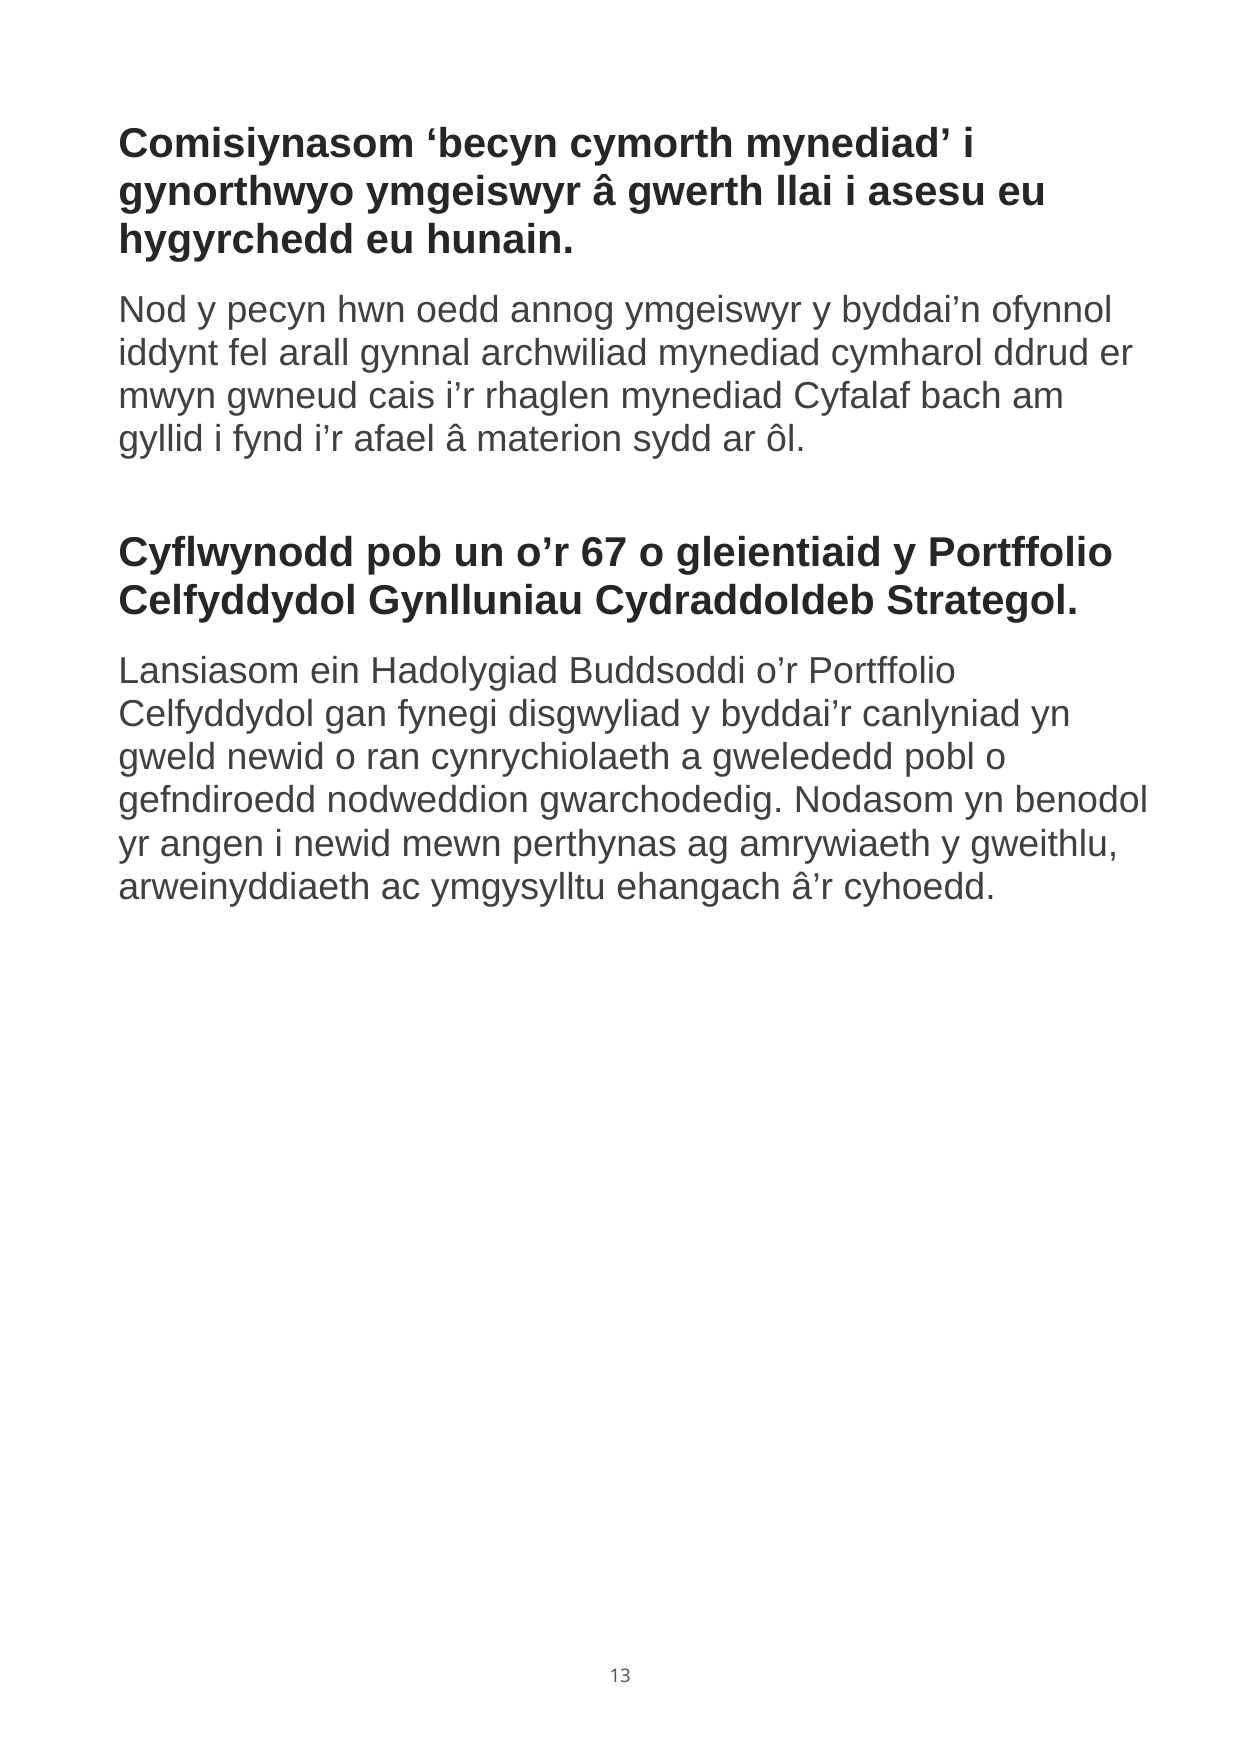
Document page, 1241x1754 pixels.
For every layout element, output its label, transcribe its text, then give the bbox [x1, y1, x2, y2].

text Lansiasom ein Hadolygiad Buddsoddi o’r Portffolio Celfyddydol gan fynegi disgwyliad y byddai’r canlyniad yn gweld newid o ran cynrychiolaeth a gwelededd pobl o gefndiroedd nodweddion gwarchodedig. Nodasom yn benodol yr angen i newid mewn perthynas ag amrywiaeth y gweithlu, arweinyddiaeth ac ymgysylltu ehangach â’r cyhoedd. [118, 648, 1151, 907]
text Nod y pecyn hwn oedd annog ymgeiswyr y byddai’n ofynnol iddynt fel arall gynnal archwiliad mynediad cymharol ddrud er mwyn gwneud cais i’r rhaglen mynediad Cyfalaf bach am gyllid i fynd i’r afael â materion sydd ar ôl. [118, 287, 1151, 459]
subtitle Cyflwynodd pob un o’r 67 o gleientiaid y Portffolio Celfyddydol Gynlluniau Cydraddoldeb Strategol. [118, 527, 1122, 623]
subtitle Comisiynasom ‘becyn cymorth mynediad’ i gynorthwyo ymgeiswyr â gwerth llai i asesu eu hygyrchedd eu hunain. [118, 118, 1122, 262]
